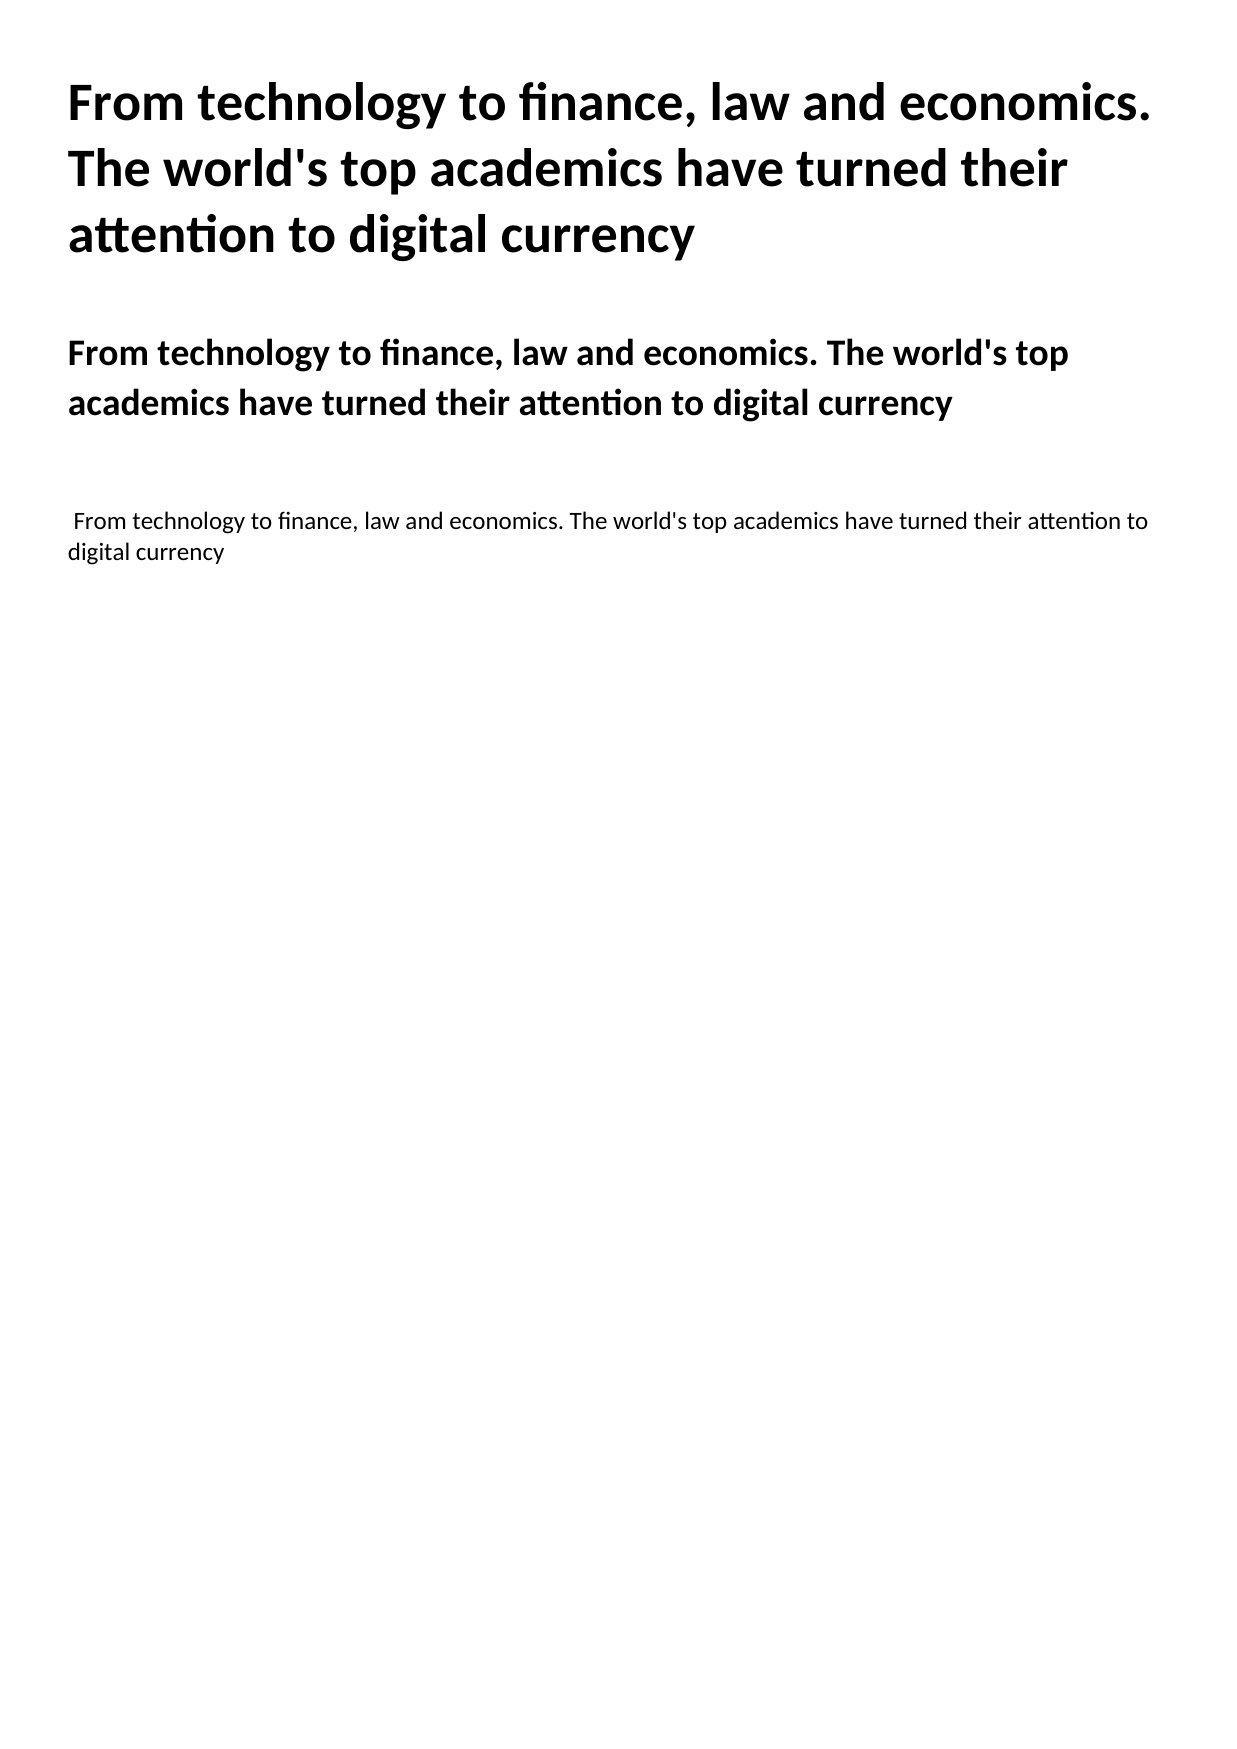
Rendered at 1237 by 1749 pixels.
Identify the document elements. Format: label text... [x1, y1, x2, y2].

text From technology to finance, law and economics. The world's top academics have turned their attention to digital currency [68, 506, 1169, 567]
text From technology to finance, law and economics. The world's top academics have turned their attention to digital currency [68, 68, 1169, 266]
text From technology to finance, law and economics. The world's top academics have turned their attention to digital currency [68, 329, 1169, 425]
